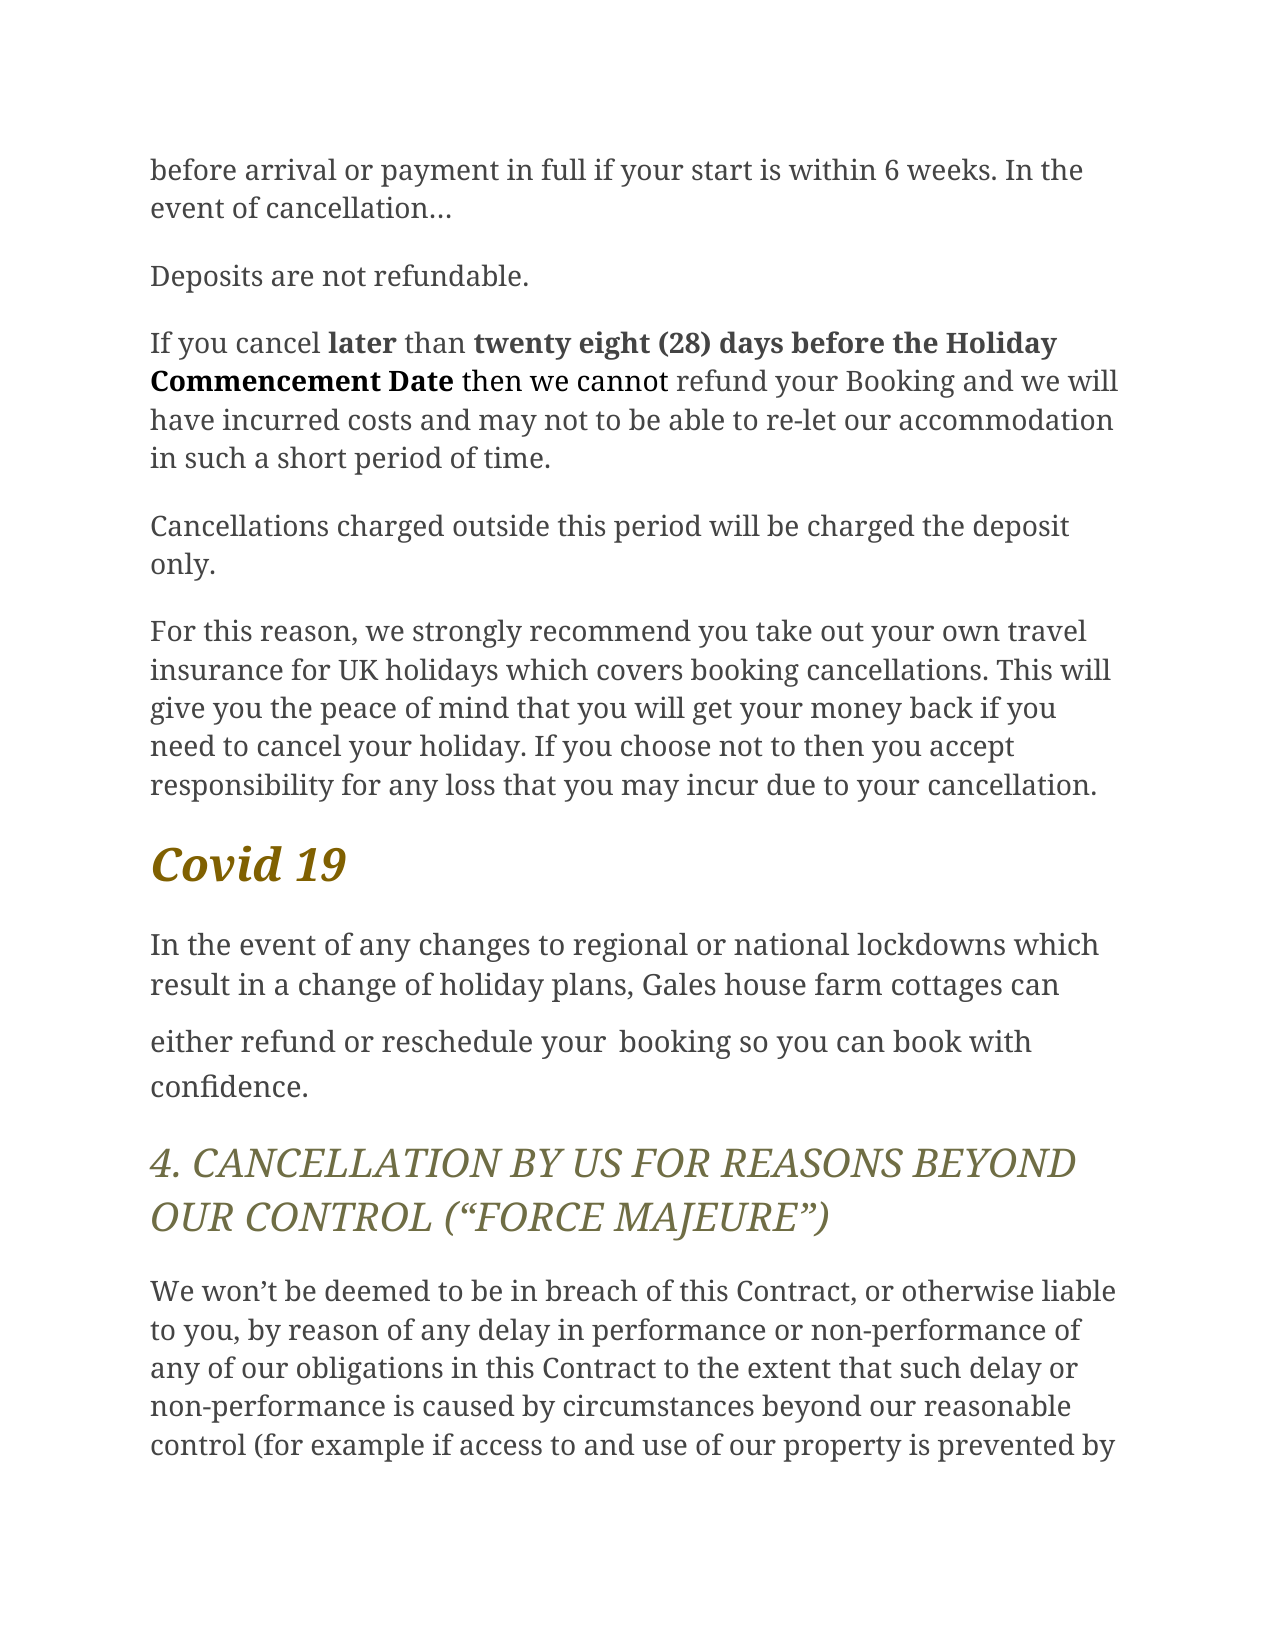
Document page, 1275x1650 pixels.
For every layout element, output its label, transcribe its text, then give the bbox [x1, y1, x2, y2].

text 4. CANCELLATION BY US FOR REASONS BEYOND OUR CONTROL (“FORCE MAJEURE”) [150, 1135, 1125, 1243]
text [150, 150, 1125, 227]
text If you cancel later than twenty eight (28) days before the Holiday Commencement Date then we cannot refund your Booking and we will have incurred costs and may not to be able to re-let our accommodation in such a short period of time. [150, 323, 1125, 477]
text Deposits are not refundable. [150, 256, 1125, 294]
text Covid 19 [150, 832, 1125, 895]
text Cancellations charged outside this period will be charged the deposit only. [150, 506, 1125, 582]
text For this reason, we strongly recommend you take out your own travel insurance for UK holidays which covers booking cancellations. This will give you the peace of mind that you will get your money back if you need to cancel your holiday. If you choose not to then you accept responsibility for any loss that you may incur due to your cancellation. [150, 612, 1125, 803]
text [150, 1272, 1125, 1463]
text In the event of any changes to regional or national lockdowns which result in a change of holiday plans, Gales house farm cottages can either refund or reschedule your booking so you can book with confidence. [150, 924, 1125, 1106]
